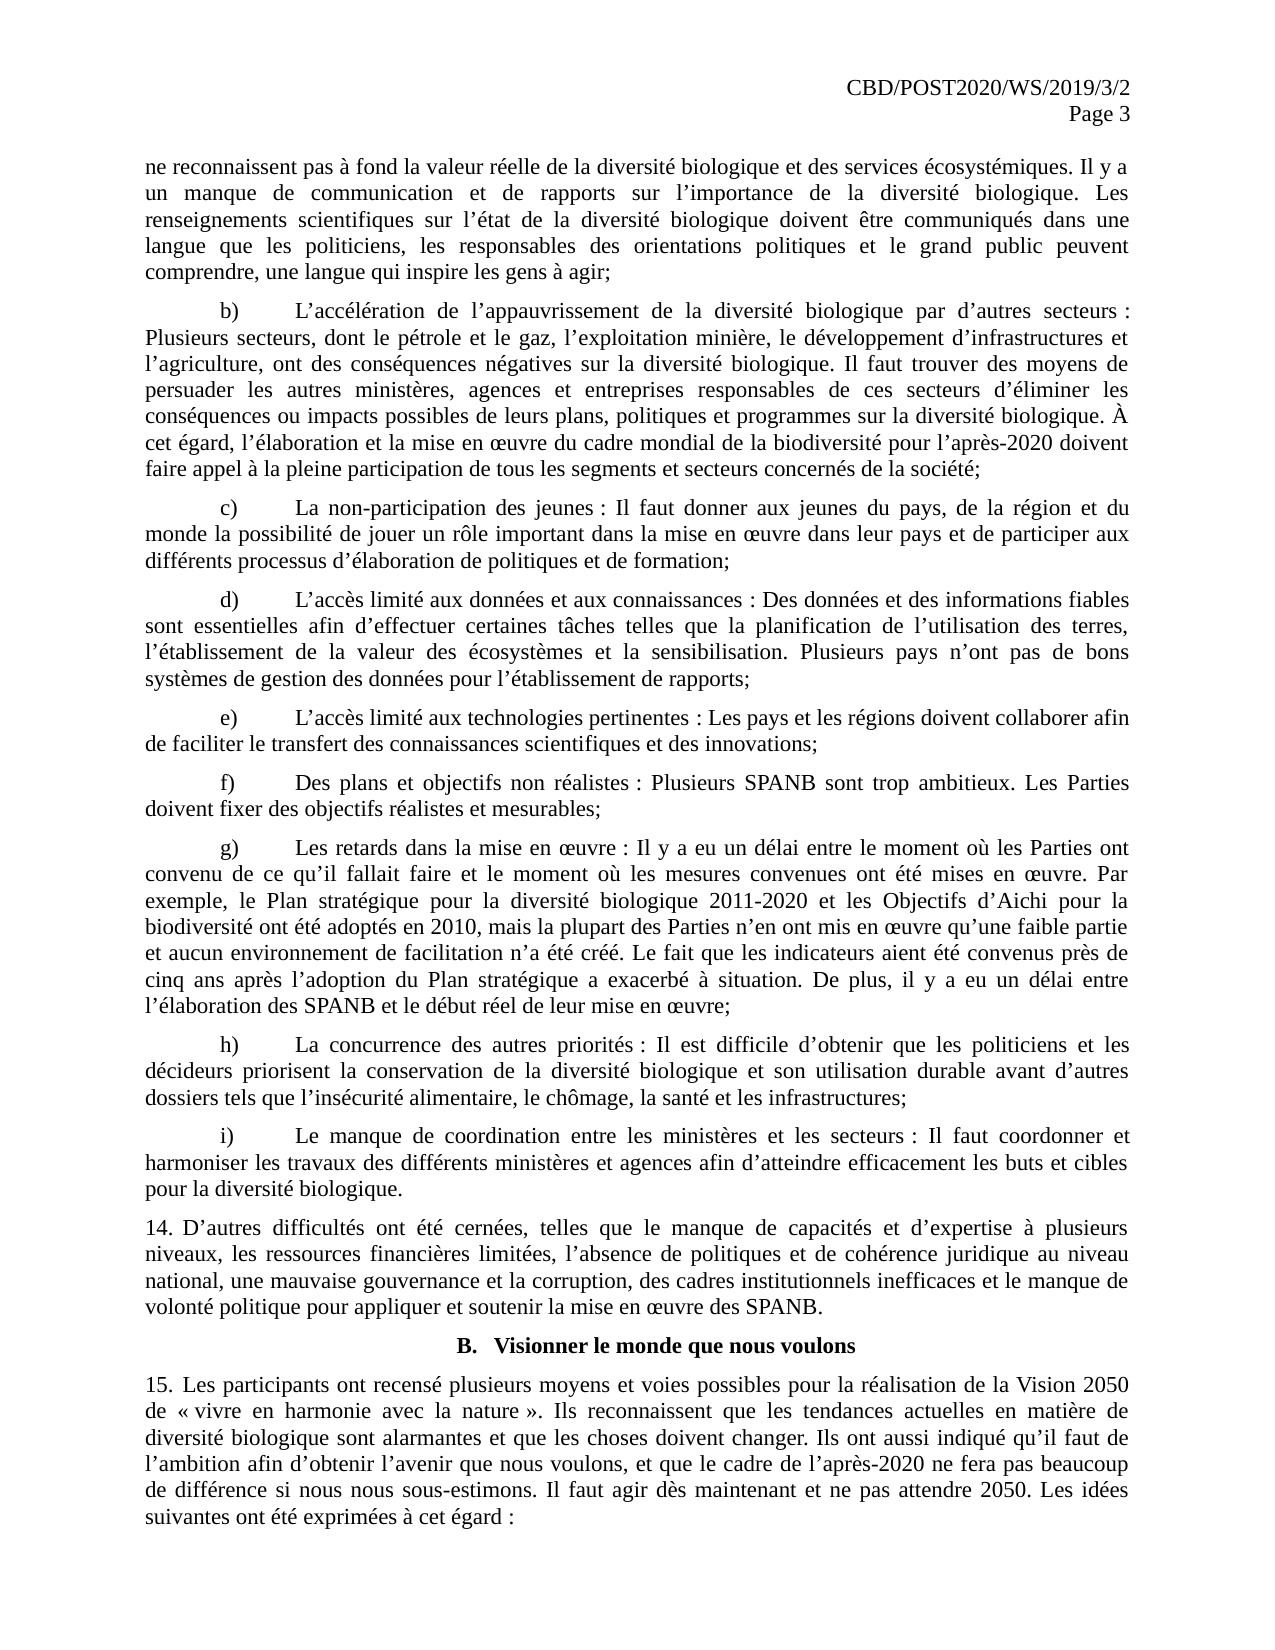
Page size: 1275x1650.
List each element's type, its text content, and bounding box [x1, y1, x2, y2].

list La non-participation des jeunes : Il faut donner aux jeunes du pays, de la région et du monde la possibilité de jouer un rôle important dans la mise en œuvre dans leur pays et de participer aux différents processus d’élaboration de politiques et de formation; [145, 494, 1130, 573]
text D’autres difficultés ont été cernées, telles que le manque de capacités et d’expertise à plusieurs niveaux, les ressources financières limitées, l’absence de politiques et de cohérence juridique au niveau national, une mauvaise gouvernance et la corruption, des cadres institutionnels inefficaces et le manque de volonté politique pour appliquer et soutenir la mise en œuvre des SPANB. [145, 1214, 1130, 1319]
list Le manque de coordination entre les ministères et les secteurs : Il faut coordonner et harmoniser les travaux des différents ministères et agences afin d’atteindre efficacement les buts et cibles pour la diversité biologique. [145, 1123, 1130, 1202]
list L’accélération de l’appauvrissement de la diversité biologique par d’autres secteurs : Plusieurs secteurs, dont le pétrole et le gaz, l’exploitation minière, le développement d’infrastructures et l’agriculture, ont des conséquences négatives sur la diversité biologique. Il faut trouver des moyens de persuader les autres ministères, agences et entreprises responsables de ces secteurs d’éliminer les conséquences ou impacts possibles de leurs plans, politiques et programmes sur la diversité biologique. À cet égard, l’élaboration et la mise en œuvre du cadre mondial de la biodiversité pour l’après-2020 doivent faire appel à la pleine participation de tous les segments et secteurs concernés de la société; [145, 297, 1130, 482]
list L’accès limité aux données et aux connaissances : Des données et des informations fiables sont essentielles afin d’effectuer certaines tâches telles que la planification de l’utilisation des terres, l’établissement de la valeur des écosystèmes et la sensibilisation. Plusieurs pays n’ont pas de bons systèmes de gestion des données pour l’établissement de rapports; [145, 586, 1130, 691]
list L’accès limité aux technologies pertinentes : Les pays et les régions doivent collaborer afin de faciliter le transfert des connaissances scientifiques et des innovations; [145, 704, 1130, 756]
list Les retards dans la mise en œuvre : Il y a eu un délai entre le moment où les Parties ont convenu de ce qu’il fallait faire et le moment où les mesures convenues ont été mises en œuvre. Par exemple, le Plan stratégique pour la diversité biologique 2011-2020 et les Objectifs d’Aichi pour la biodiversité ont été adoptés en 2010, mais la plupart des Parties n’en ont mis en œuvre qu’une faible partie et aucun environnement de facilitation n’a été créé. Le fait que les indicateurs aient été convenus près de cinq ans après l’adoption du Plan stratégique a exacerbé à situation. De plus, il y a eu un délai entre l’élaboration des SPANB et le début réel de leur mise en œuvre; [145, 834, 1130, 1018]
text Les participants ont recensé plusieurs moyens et voies possibles pour la réalisation de la Vision 2050 de « vivre en harmonie avec la nature ». Ils reconnaissent que les tendances actuelles en matière de diversité biologique sont alarmantes et que les choses doivent changer. Ils ont aussi indiqué qu’il faut de l’ambition afin d’obtenir l’avenir que nous voulons, et que le cadre de l’après-2020 ne fera pas beaucoup de différence si nous nous sous-estimons. Il faut agir dès maintenant et ne pas attendre 2050. Les idées suivantes ont été exprimées à cet égard : [145, 1371, 1130, 1529]
subtitle Visionner le monde que nous voulons [182, 1332, 1130, 1358]
list Des plans et objectifs non réalistes : Plusieurs SPANB sont trop ambitieux. Les Parties doivent fixer des objectifs réalistes et mesurables; [145, 769, 1130, 822]
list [145, 153, 1130, 285]
list La concurrence des autres priorités : Il est difficile d’obtenir que les politiciens et les décideurs priorisent la conservation de la diversité biologique et son utilisation durable avant d’autres dossiers tels que l’insécurité alimentaire, le chômage, la santé et les infrastructures; [145, 1031, 1130, 1110]
